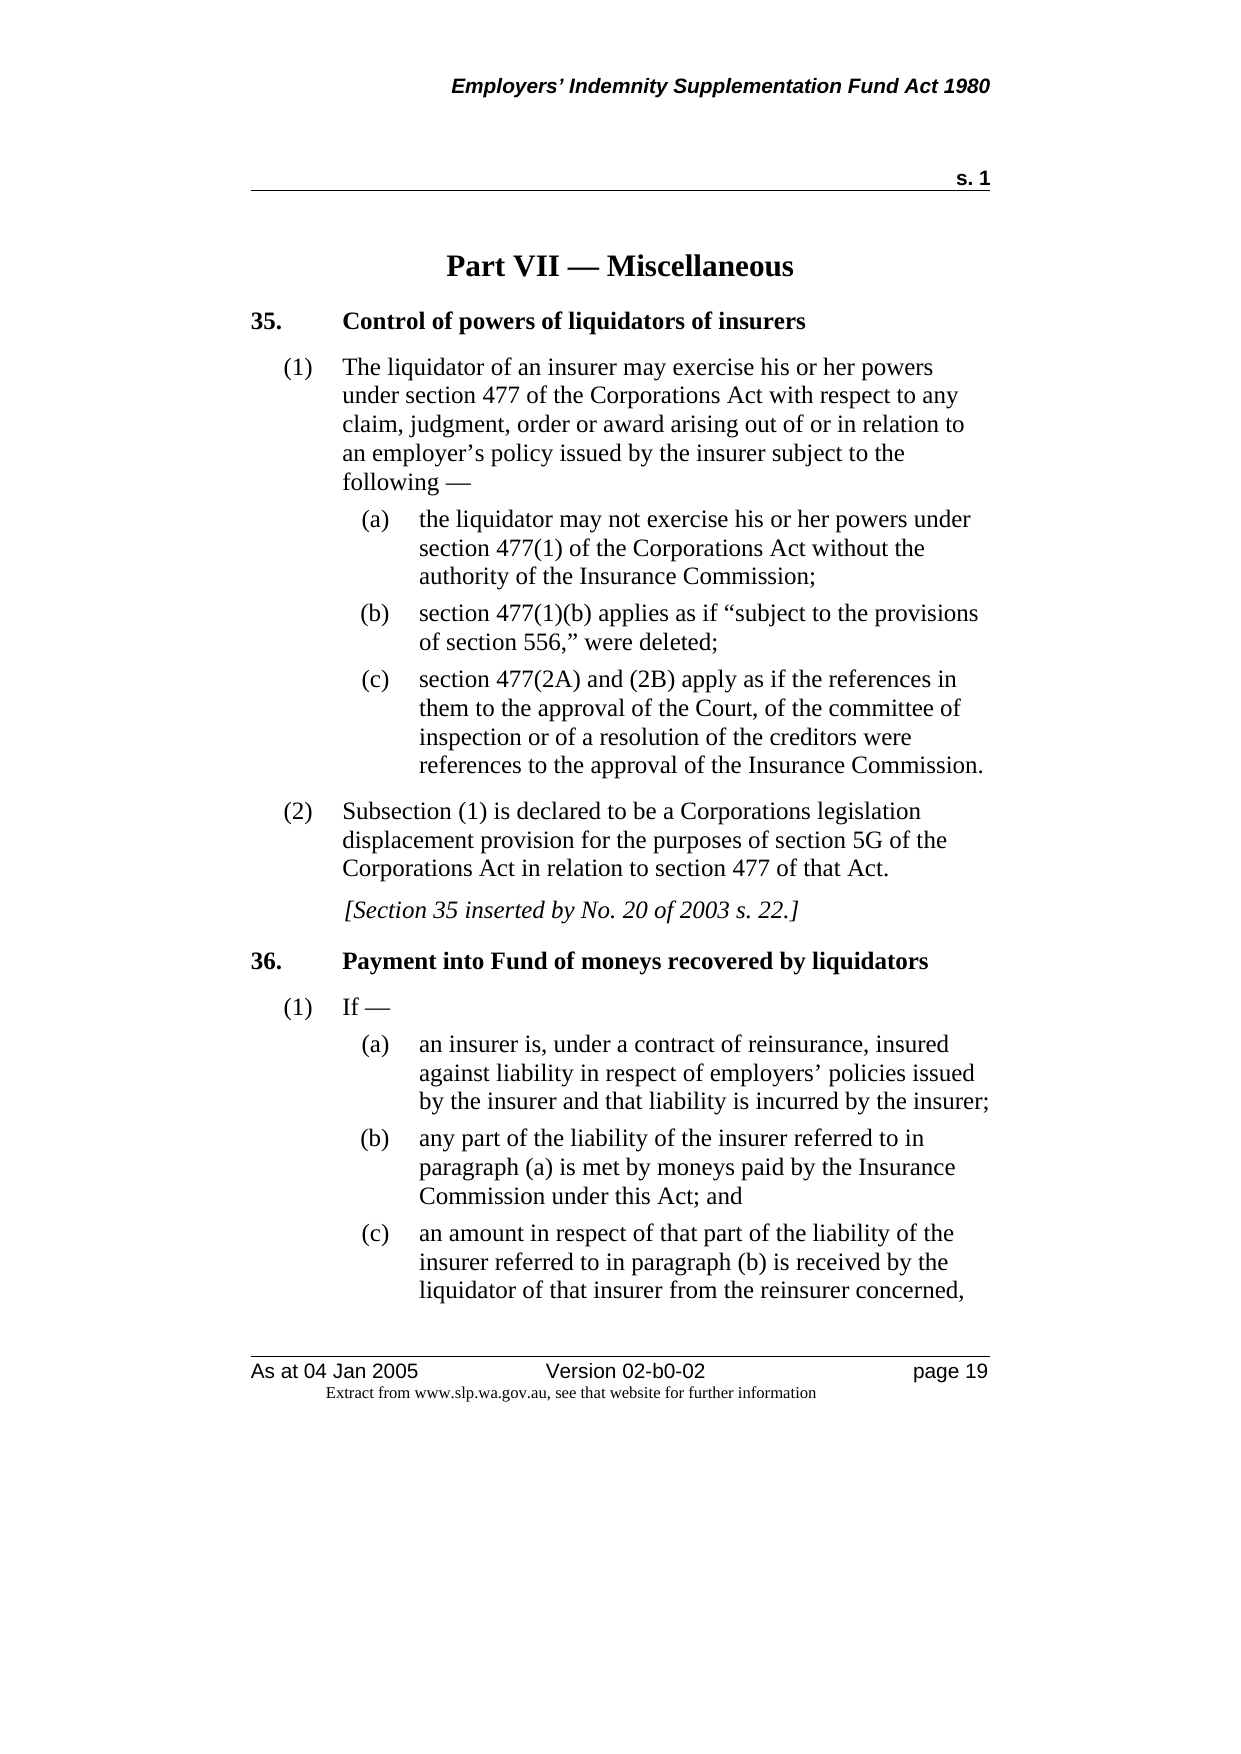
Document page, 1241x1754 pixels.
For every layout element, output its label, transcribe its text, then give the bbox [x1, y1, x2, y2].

text (2) Subsection (1) is declared to be a Corporations legislation displacement provision for the purposes of section 5G of the Corporations Act in relation to section 477 of that Act. [251, 796, 990, 882]
text (c) section 477(2A) and (2B) apply as if the references in them to the approval of the Court, of the committee of inspection or of a resolution of the creditors were references to the approval of the Insurance Commission. [251, 664, 990, 779]
text (c) an amount in respect of that part of the liability of the insurer referred to in paragraph (b) is received by the liquidator of that insurer from the reinsurer concerned, [251, 1218, 990, 1304]
subtitle Part VII — Miscellaneous [251, 247, 990, 283]
text [Section 35 inserted by No. 20 of 2003 s. 22.] [251, 895, 990, 923]
subtitle 36. Payment into Fund of moneys recovered by liquidators [251, 946, 990, 975]
text (1) If — [251, 992, 990, 1021]
text (b) section 477(1)(b) applies as if “subject to the provisions of section 556,” were deleted; [251, 598, 990, 656]
text (a) an insurer is, under a contract of reinsurance, insured against liability in respect of employers’ policies issued by the insurer and that liability is incurred by the insurer; [251, 1029, 990, 1115]
text (1) The liquidator of an insurer may exercise his or her powers under section 477 of the Corporations Act with respect to any claim, judgment, order or award arising out of or in relation to an employer’s policy issued by the insurer subject to the following — [251, 352, 990, 496]
text (b) any part of the liability of the insurer referred to in paragraph (a) is met by moneys paid by the Insurance Commission under this Act; and [251, 1123, 990, 1210]
subtitle 35. Control of powers of liquidators of insurers [251, 306, 990, 335]
text (a) the liquidator may not exercise his or her powers under section 477(1) of the Corporations Act without the authority of the Insurance Commission; [251, 504, 990, 590]
